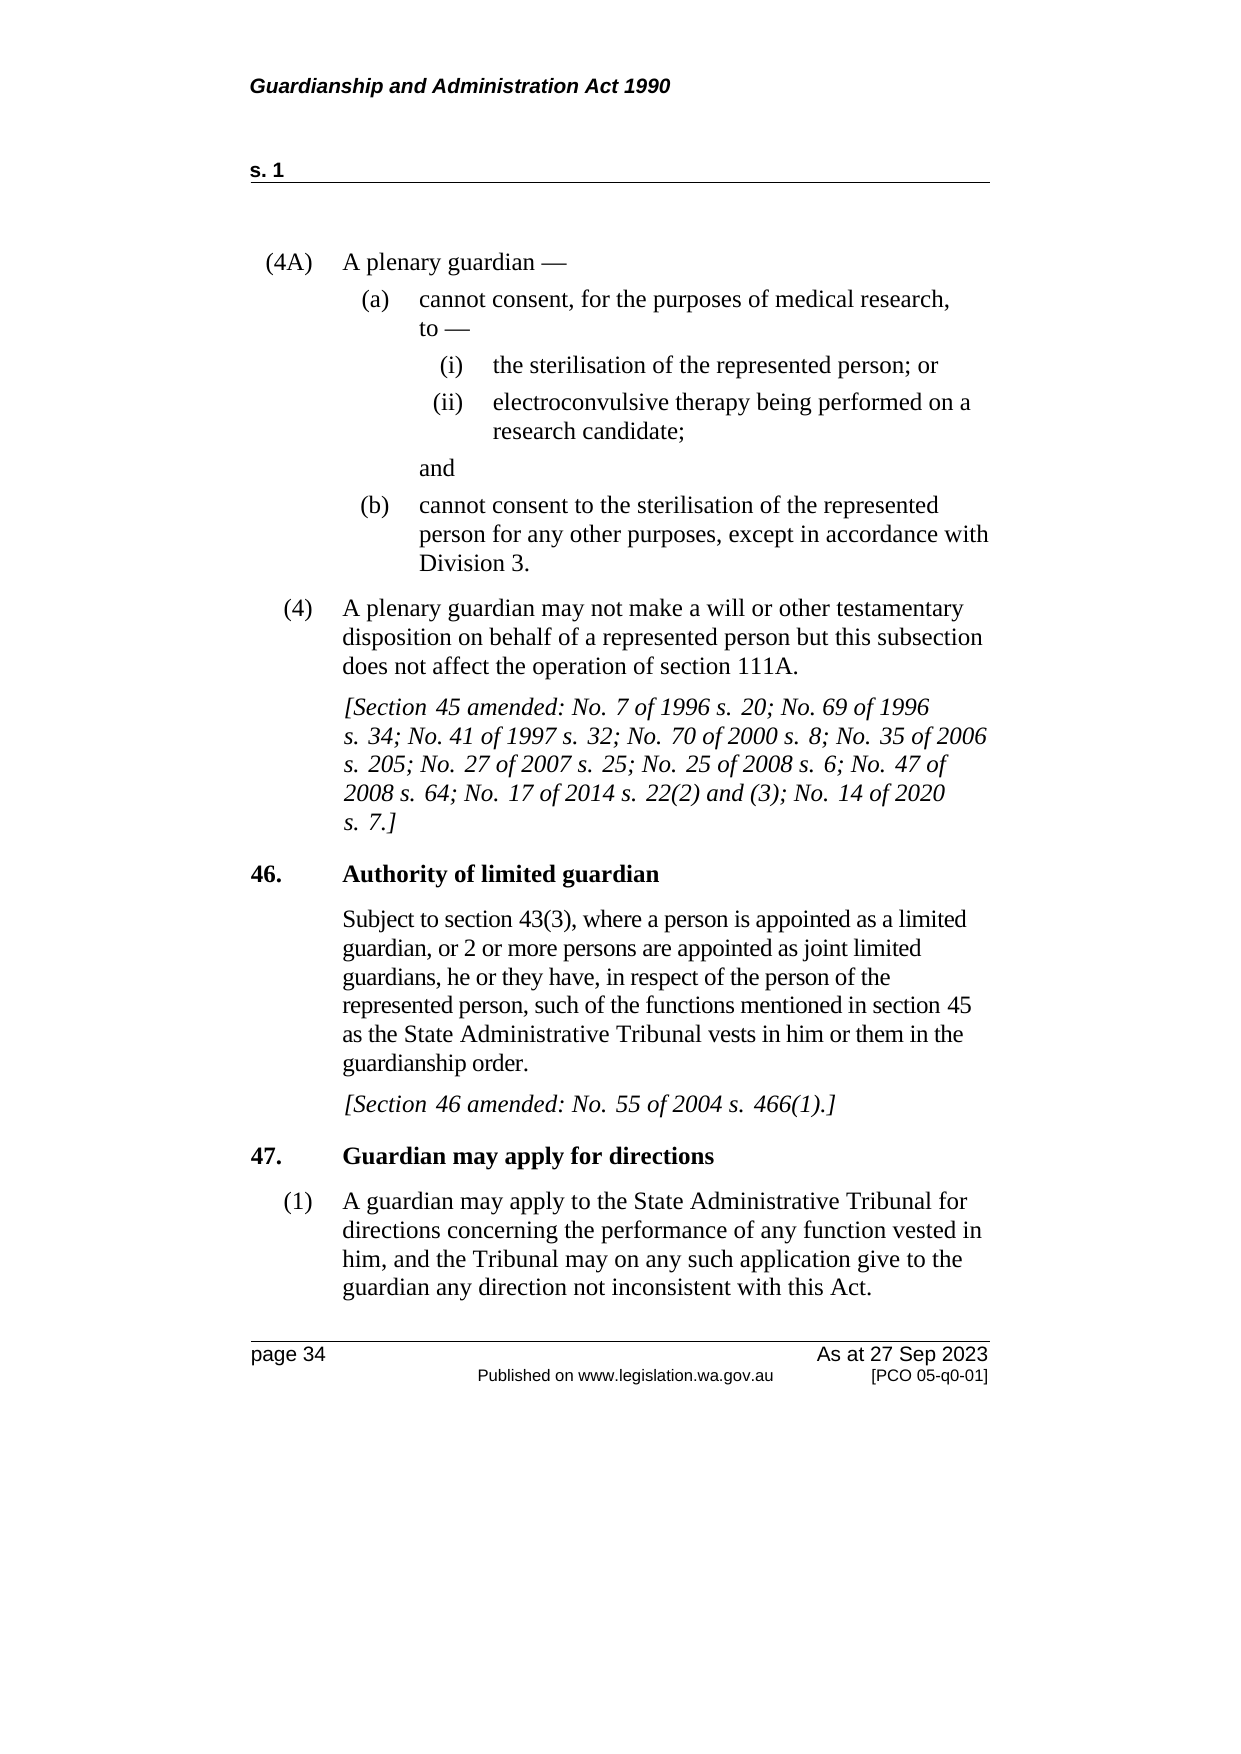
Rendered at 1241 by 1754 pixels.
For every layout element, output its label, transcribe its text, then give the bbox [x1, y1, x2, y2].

text (1) A guardian may apply to the State Administrative Tribunal for directions concerning the performance of any function vested in him, and the Tribunal may on any such application give to the guardian any direction not inconsistent with this Act. [251, 1186, 990, 1301]
text (ii) electroconvulsive therapy being performed on a research candidate; [251, 387, 990, 445]
text (b) cannot consent to the sterilisation of the represented person for any other purposes, except in accordance with Division 3. [251, 490, 990, 577]
subtitle 47. Guardian may apply for directions [251, 1141, 990, 1169]
text (a) cannot consent, for the purposes of medical research, to — [251, 284, 990, 342]
text (4) A plenary guardian may not make a will or other testamentary disposition on behalf of a represented person but this subsection does not affect the operation of section 111A. [251, 593, 990, 679]
subtitle 46. Authority of limited guardian [251, 859, 990, 887]
text and [251, 453, 990, 482]
text Subject to section 43(3), where a person is appointed as a limited guardian, or 2 or more persons are appointed as joint limited guardians, he or they have, in respect of the person of the represented person, such of the functions mentioned in section 45 as the State Administrative Tribunal vests in him or them in the guardianship order. [251, 904, 990, 1077]
text (4A) A plenary guardian — [251, 247, 990, 276]
text [Section 45 amended: No. 7 of 1996 s. 20; No. 69 of 1996 s. 34; No. 41 of 1997 s. 32; No. 70 of 2000 s. 8; No. 35 of 2006 s. 205; No. 27 of 2007 s. 25; No. 25 of 2008 s. 6; No. 47 of 2008 s. 64; No. 17 of 2014 s. 22(2) and (3); No. 14 of 2020 s. 7.] [251, 692, 990, 836]
text (i) the sterilisation of the represented person; or [251, 350, 990, 379]
text [Section 46 amended: No. 55 of 2004 s. 466(1).] [251, 1089, 990, 1118]
